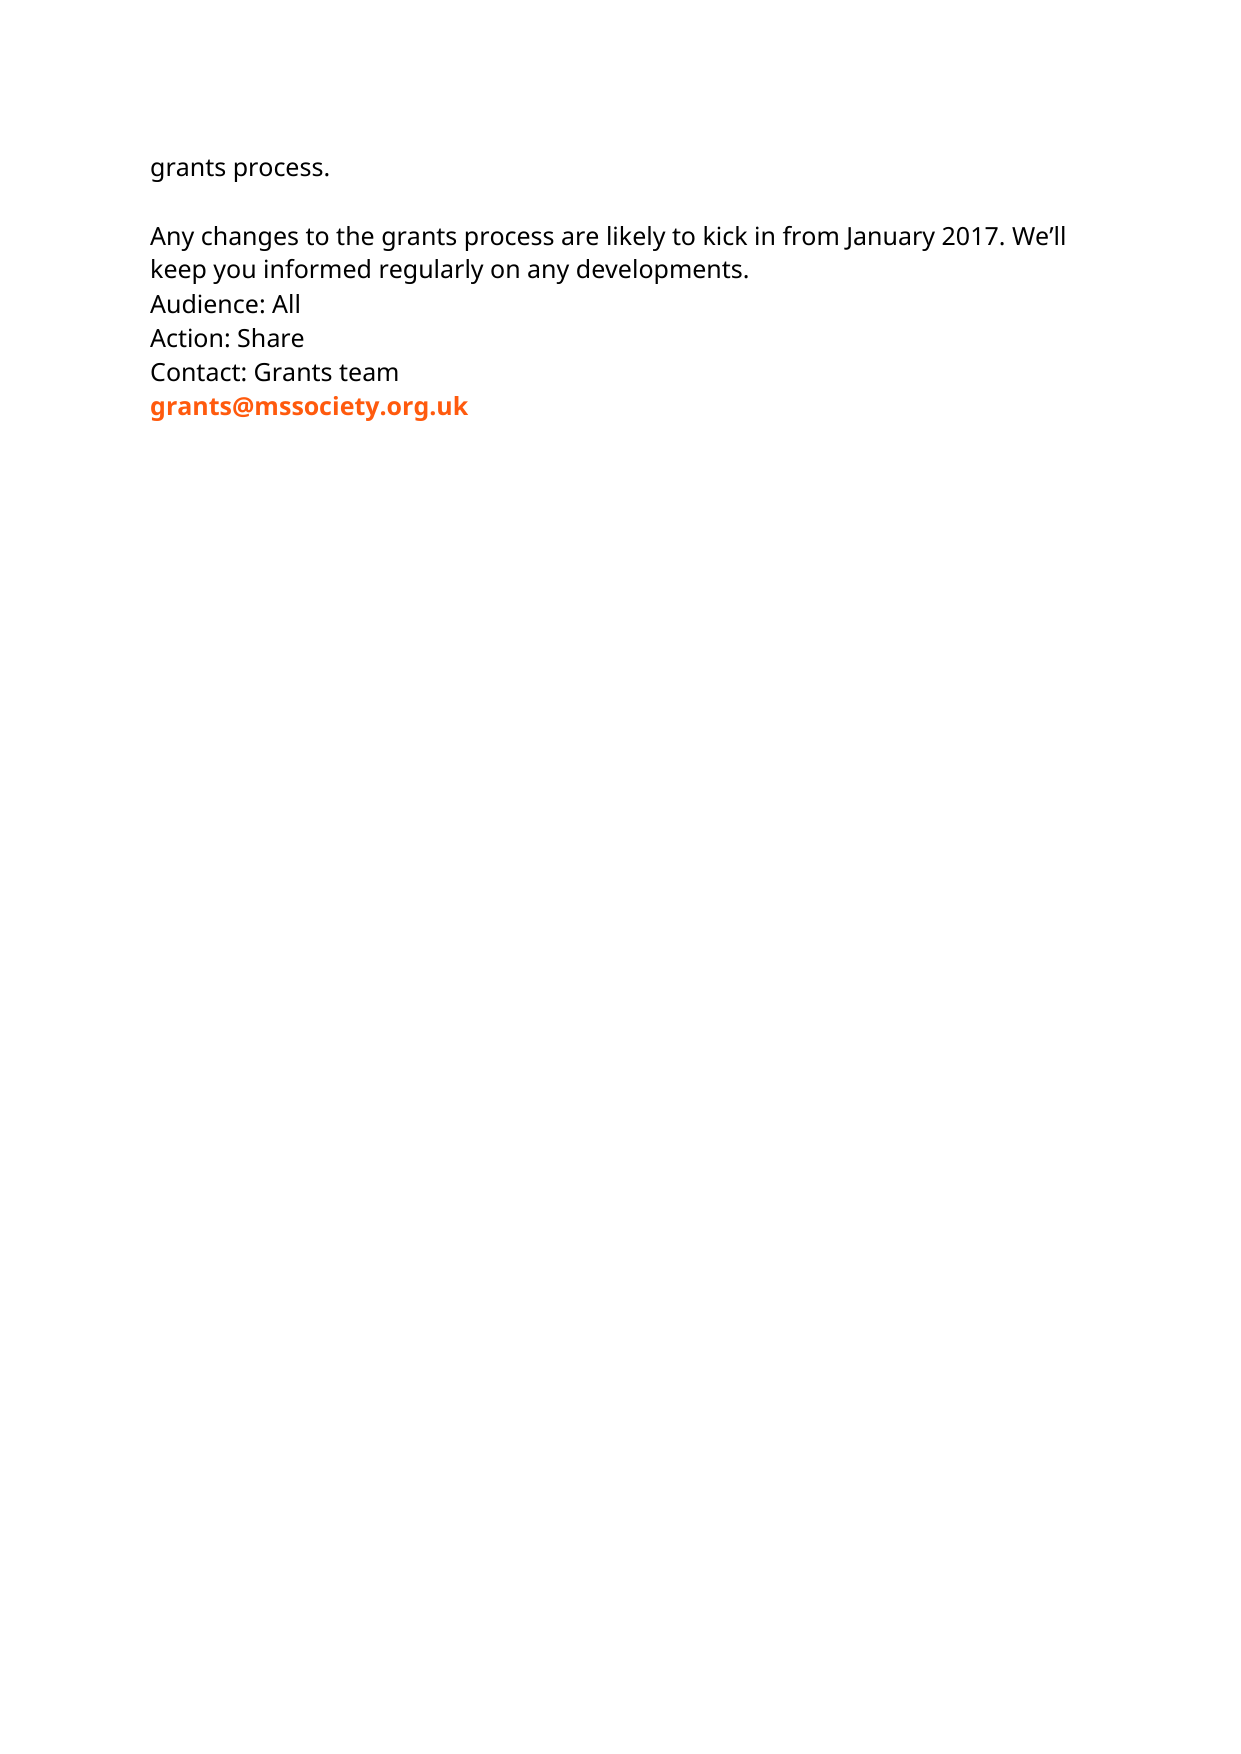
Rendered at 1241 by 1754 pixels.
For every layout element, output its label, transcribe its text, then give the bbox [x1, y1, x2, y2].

text grants process. [150, 150, 1090, 184]
text Action: Share [150, 320, 1090, 354]
text Audience: All [150, 286, 1090, 320]
text Contact: Grants team [150, 354, 1090, 388]
text Any changes to the grants process are likely to kick in from January 2017. We’ll keep you informed regularly on any developments. [150, 218, 1090, 286]
text grants@mssociety.org.uk [150, 388, 1090, 422]
